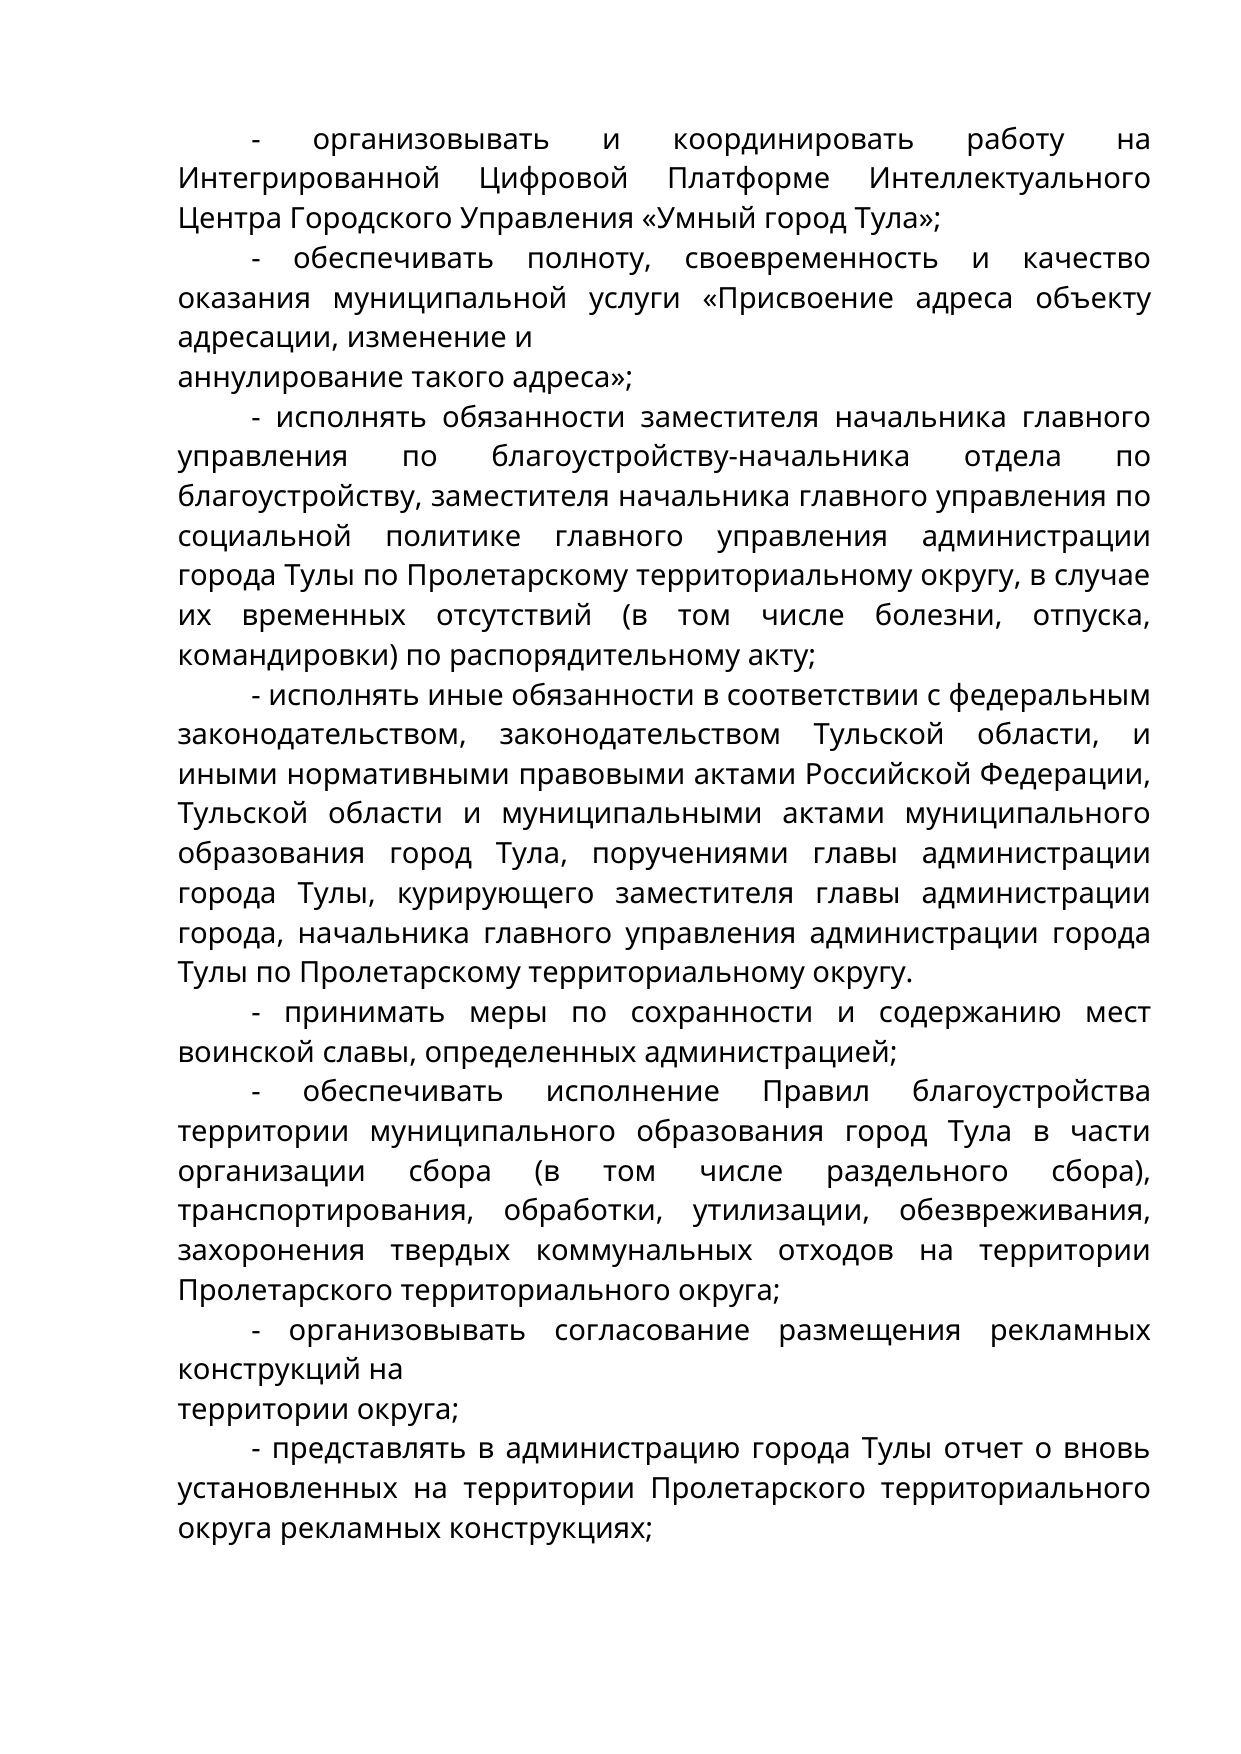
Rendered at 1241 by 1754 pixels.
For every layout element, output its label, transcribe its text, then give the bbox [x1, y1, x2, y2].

text - исполнять обязанности заместителя начальника главного управления по благоустройству-начальника отдела по благоустройству, заместителя начальника главного управления по социальной политике главного управления администрации города Тулы по Пролетарскому территориальному округу, в случае их временных отсутствий (в том числе болезни, отпуска, командировки) по распорядительному акту; [177, 396, 1152, 674]
text - обеспечивать полноту, своевременность и качество оказания муниципальной услуги «Присвоение адреса объекту адресации, изменение и [177, 237, 1152, 356]
text - принимать меры по сохранности и содержанию мест воинской славы, определенных администрацией; [177, 991, 1152, 1071]
text - организовывать согласование размещения рекламных конструкций на [177, 1309, 1152, 1388]
text аннулирование такого адреса»; [177, 356, 1152, 396]
text - исполнять иные обязанности в соответствии с федеральным законодательством, законодательством Тульской области, и иными нормативными правовыми актами Российской Федерации, Тульской области и муниципальными актами муниципального образования город Тула, поручениями главы администрации города Тулы, курирующего заместителя главы администрации города, начальника главного управления администрации города Тулы по Пролетарскому территориальному округу. [177, 674, 1152, 991]
text - представлять в администрацию города Тулы отчет о вновь установленных на территории Пролетарского территориального округа рекламных конструкциях; [177, 1428, 1152, 1547]
text - организовывать и координировать работу на Интегрированной Цифровой Платформе Интеллектуального Центра Городского Управления «Умный город Тула»; [177, 118, 1152, 237]
text - обеспечивать исполнение Правил благоустройства территории муниципального образования город Тула в части организации сбора (в том числе раздельного сбора), транспортирования, обработки, утилизации, обезвреживания, захоронения твердых коммунальных отходов на территории Пролетарского территориального округа; [177, 1071, 1152, 1309]
text территории округа; [177, 1388, 1152, 1428]
